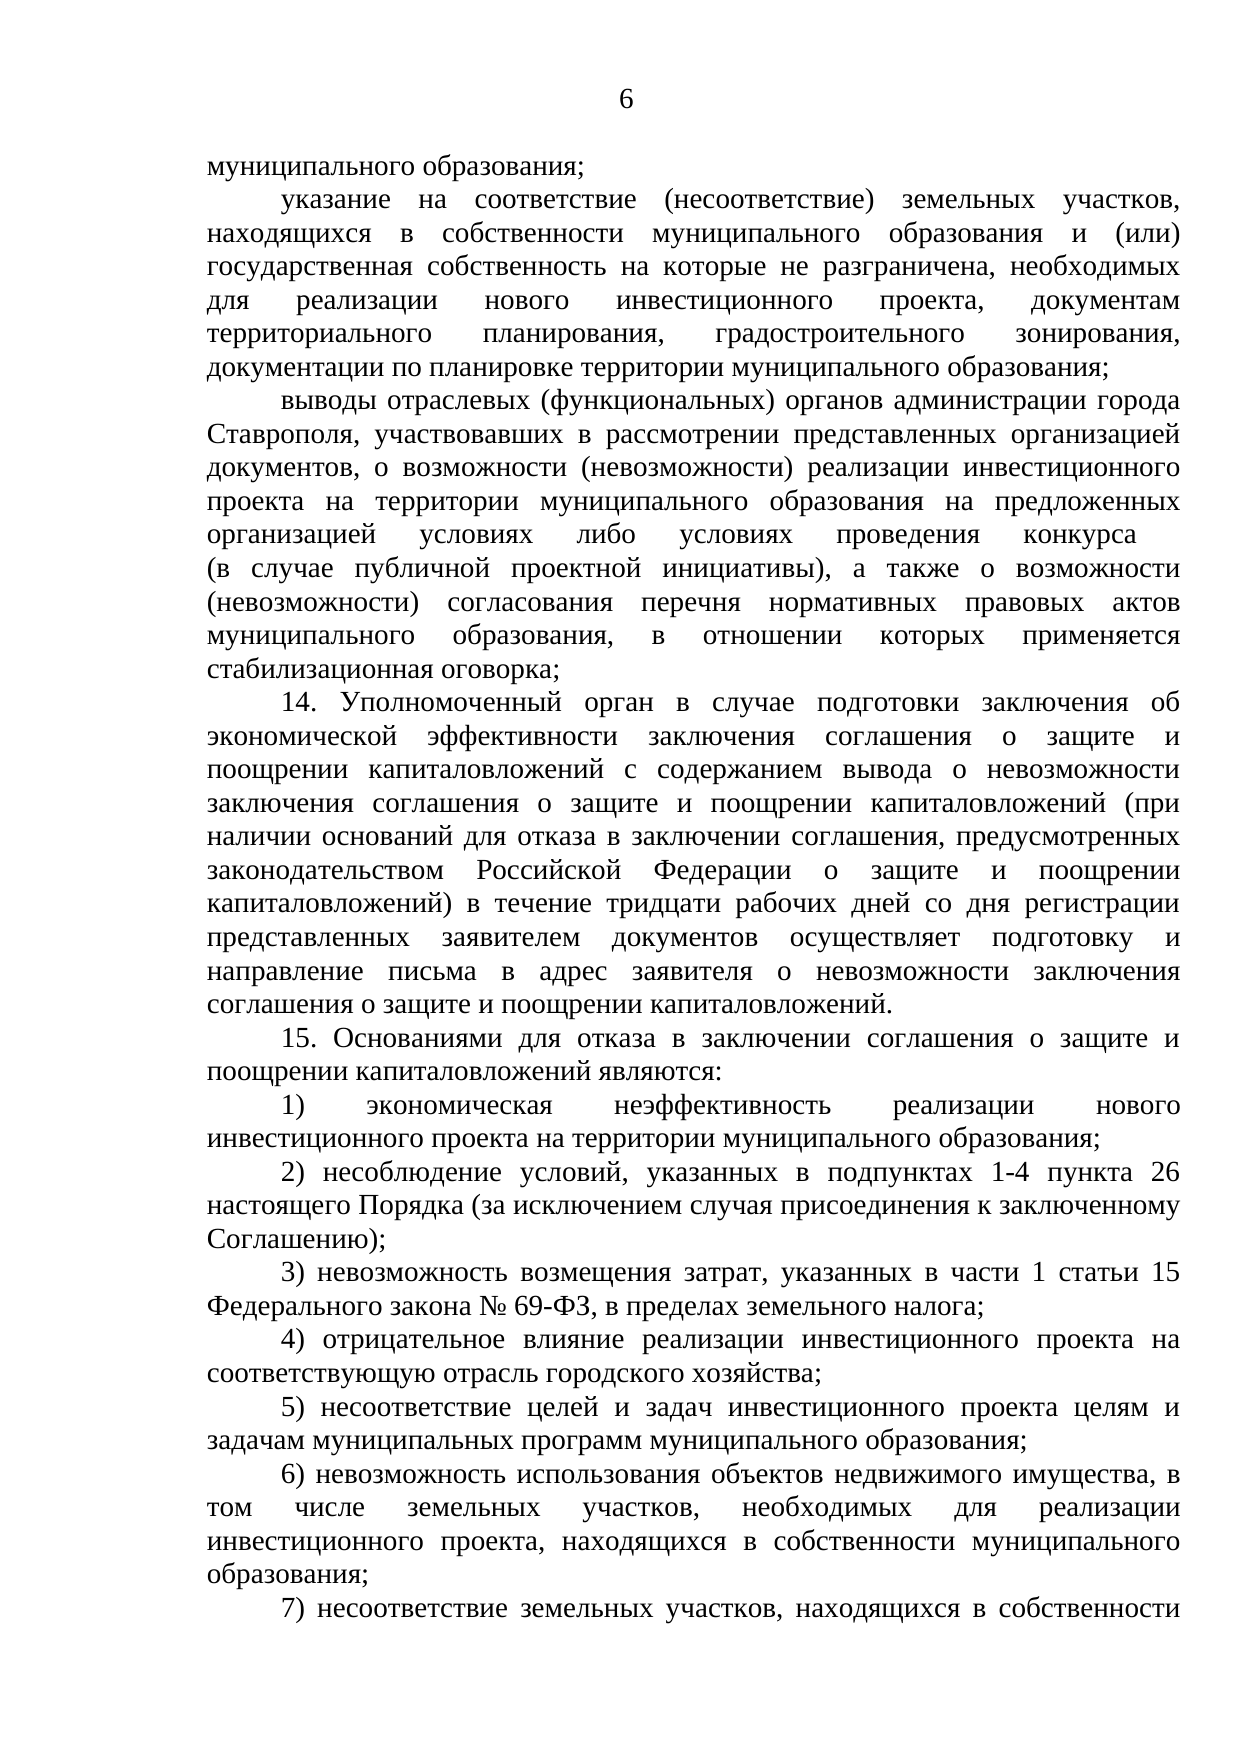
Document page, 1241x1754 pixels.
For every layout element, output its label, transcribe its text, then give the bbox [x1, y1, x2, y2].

text 1) экономическая неэффективность реализации нового инвестиционного проекта на территории муниципального образования; [207, 1087, 1181, 1154]
text выводы отраслевых (функциональных) органов администрации города Ставрополя, участвовавших в рассмотрении представленных организацией документов, о возможности (невозможности) реализации инвестиционного проекта на территории муниципального образования на предложенных организацией условиях либо условиях проведения конкурса (в случае публичной проектной инициативы), а также о возможности (невозможности) согласования перечня нормативных правовых актов муниципального образования, в отношении которых применяется стабилизационная оговорка; [207, 382, 1181, 684]
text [207, 1590, 1181, 1623]
text 6) невозможность использования объектов недвижимого имущества, в том числе земельных участков, необходимых для реализации инвестиционного проекта, находящихся в собственности муниципального образования; [207, 1456, 1181, 1590]
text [207, 148, 1181, 181]
text 5) несоответствие целей и задач инвестиционного проекта целям и задачам муниципальных программ муниципального образования; [207, 1389, 1181, 1456]
text 15. Основаниями для отказа в заключении соглашения о защите и поощрении капиталовложений являются: [207, 1020, 1181, 1087]
text 3) невозможность возмещения затрат, указанных в части 1 статьи 15 Федерального закона № 69-ФЗ, в пределах земельного налога; [207, 1254, 1181, 1322]
text 2) несоблюдение условий, указанных в подпунктах 1-4 пункта 26 настоящего Порядка (за исключением случая присоединения к заключенному Соглашению); [207, 1154, 1181, 1254]
text указание на соответствие (несоответствие) земельных участков, находящихся в собственности муниципального образования и (или) государственная собственность на которые не разграничена, необходимых для реализации нового инвестиционного проекта, документам территориального планирования, градостроительного зонирования, документации по планировке территории муниципального образования; [207, 181, 1181, 382]
text 4) отрицательное влияние реализации инвестиционного проекта на соответствующую отрасль городского хозяйства; [207, 1322, 1181, 1389]
text 14. Уполномоченный орган в случае подготовки заключения об экономической эффективности заключения соглашения о защите и поощрении капиталовложений с содержанием вывода о невозможности заключения соглашения о защите и поощрении капиталовложений (при наличии оснований для отказа в заключении соглашения, предусмотренных законодательством Российской Федерации о защите и поощрении капиталовложений) в течение тридцати рабочих дней со дня регистрации представленных заявителем документов осуществляет подготовку и направление письма в адрес заявителя о невозможности заключения соглашения о защите и поощрении капиталовложений. [207, 684, 1181, 1020]
